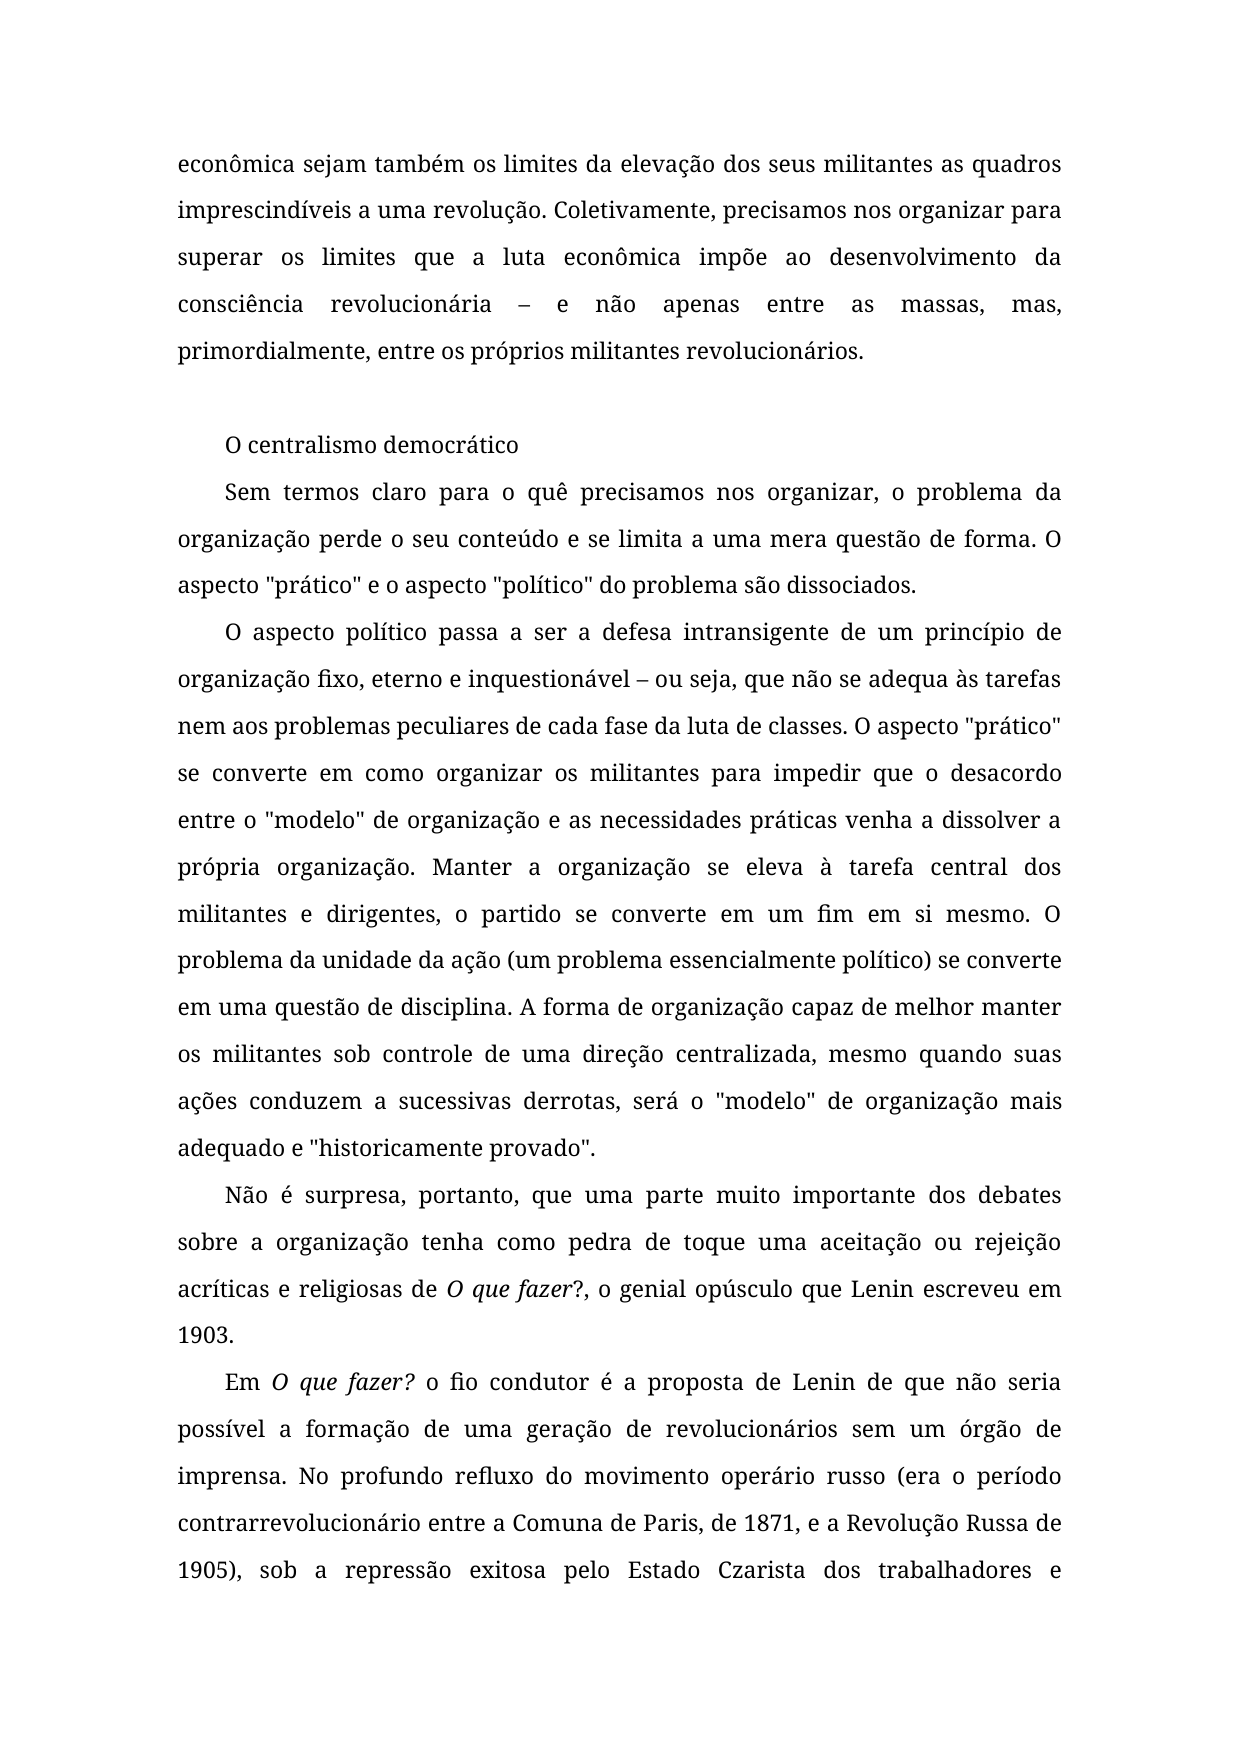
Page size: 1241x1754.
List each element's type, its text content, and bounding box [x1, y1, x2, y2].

text O centralismo democrático [177, 429, 1063, 460]
text O aspecto político passa a ser a defesa intransigente de um princípio de organização fixo, eterno e inquestionável – ou seja, que não se adequa às tarefas nem aos problemas peculiares de cada fase da luta de classes. O aspecto "prático" se converte em como organizar os militantes para impedir que o desacordo entre o "modelo" de organização e as necessidades práticas venha a dissolver a própria organização. Manter a organização se eleva à tarefa central dos militantes e dirigentes, o partido se converte em um fim em si mesmo. O problema da unidade da ação (um problema essencialmente político) se converte em uma questão de disciplina. A forma de organização capaz de melhor manter os militantes sob controle de uma direção centralizada, mesmo quando suas ações conduzem a sucessivas derrotas, será o "modelo" de organização mais adequado e "historicamente provado". [177, 616, 1063, 1163]
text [177, 1366, 1063, 1585]
text Sem termos claro para o quê precisamos nos organizar, o problema da organização perde o seu conteúdo e se limita a uma mera questão de forma. O aspecto "prático" e o aspecto "político" do problema são dissociados. [177, 476, 1063, 601]
text Não é surpresa, portanto, que uma parte muito importante dos debates sobre a organização tenha como pedra de toque uma aceitação ou rejeição acríticas e religiosas de O que fazer?, o genial opúsculo que Lenin escreveu em 1903. [177, 1179, 1063, 1351]
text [177, 148, 1063, 366]
